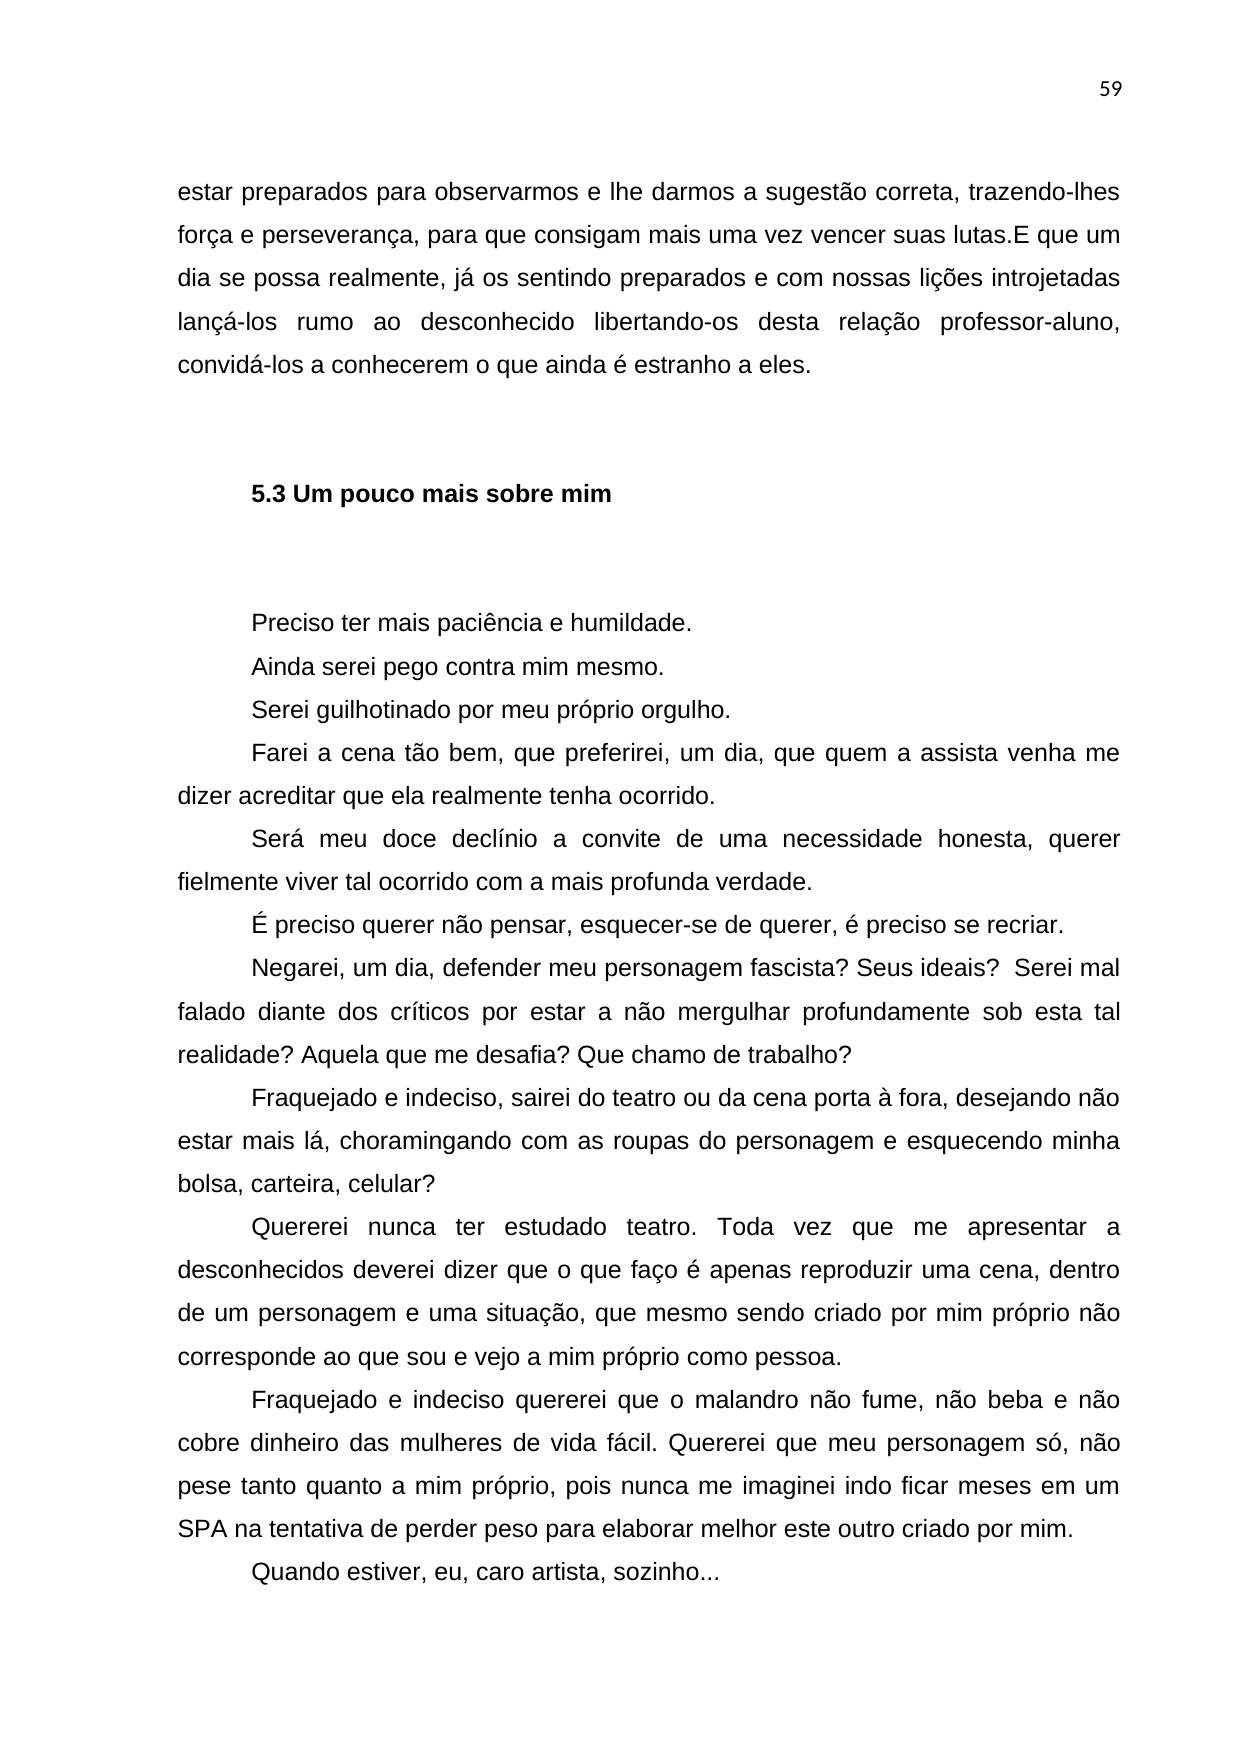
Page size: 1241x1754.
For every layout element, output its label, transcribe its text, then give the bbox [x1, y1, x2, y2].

list 5.3 Um pouco mais sobre mim [251, 479, 1122, 508]
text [177, 1557, 1122, 1586]
text Fraquejado e indeciso quererei que o malandro não fume, não beba e não cobre dinheiro das mulheres de vida fácil. Quererei que meu personagem só, não pese tanto quanto a mim próprio, pois nunca me imaginei indo ficar meses em um SPA na tentativa de perder peso para elaborar melhor este outro criado por mim. [177, 1385, 1122, 1543]
text Ainda serei pego contra mim mesmo. [177, 652, 1122, 680]
text Será meu doce declínio a convite de uma necessidade honesta, querer fielmente viver tal ocorrido com a mais profunda verdade. [177, 824, 1122, 896]
text Negarei, um dia, defender meu personagem fascista? Seus ideais? Serei mal falado diante dos críticos por estar a não mergulhar profundamente sob esta tal realidade? Aquela que me desafia? Que chamo de trabalho? [177, 953, 1122, 1068]
text É preciso querer não pensar, esquecer-se de querer, é preciso se recriar. [177, 910, 1122, 939]
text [177, 177, 1122, 378]
text Farei a cena tão bem, que preferirei, um dia, que quem a assista venha me dizer acreditar que ela realmente tenha ocorrido. [177, 738, 1122, 810]
text Preciso ter mais paciência e humildade. [177, 608, 1122, 637]
text Quererei nunca ter estudado teatro. Toda vez que me apresentar a desconhecidos deverei dizer que o que faço é apenas reproduzir uma cena, dentro de um personagem e uma situação, que mesmo sendo criado por mim próprio não corresponde ao que sou e vejo a mim próprio como pessoa. [177, 1212, 1122, 1370]
text Fraquejado e indeciso, sairei do teatro ou da cena porta à fora, desejando não estar mais lá, choramingando com as roupas do personagem e esquecendo minha bolsa, carteira, celular? [177, 1083, 1122, 1198]
text Serei guilhotinado por meu próprio orgulho. [177, 695, 1122, 723]
